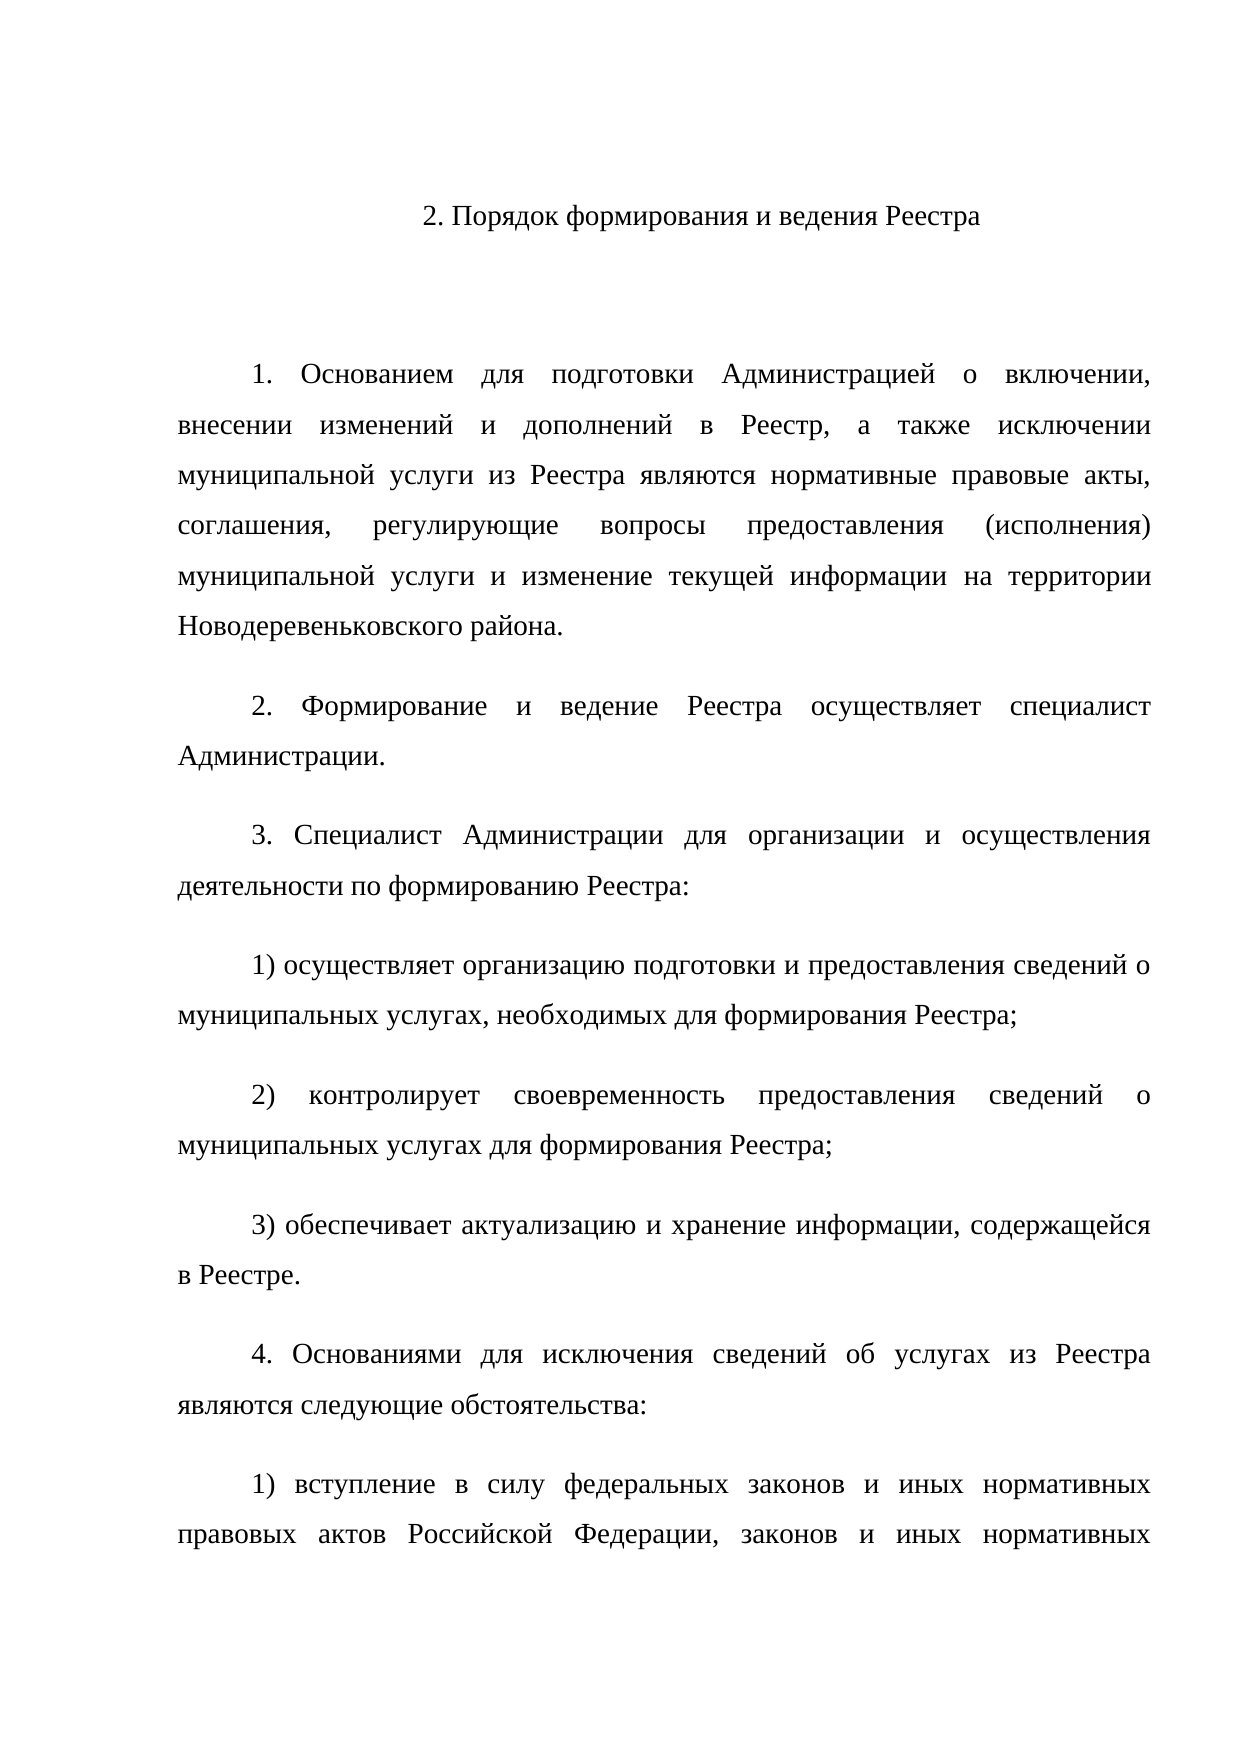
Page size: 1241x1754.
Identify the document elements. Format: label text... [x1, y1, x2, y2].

text 1. Основанием для подготовки Администрацией о включении, внесении изменений и дополнений в Реестр, а также исключении муниципальной услуги из Реестра являются нормативные правовые акты, соглашения, регулирующие вопросы предоставления (исполнения) муниципальной услуги и изменение текущей информации на территории Новодеревеньковского района. [177, 357, 1152, 642]
text 1) осуществляет организацию подготовки и предоставления сведений о муниципальных услугах, необходимых для формирования Реестра; [177, 947, 1152, 1031]
text 3. Специалист Администрации для организации и осуществления деятельности по формированию Реестра: [177, 817, 1152, 901]
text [177, 1466, 1152, 1550]
text 4. Основаниями для исключения сведений об услугах из Реестра являются следующие обстоятельства: [177, 1337, 1152, 1420]
text 2. Порядок формирования и ведения Реестра [177, 198, 1152, 231]
text 2) контролирует своевременность предоставления сведений о муниципальных услугах для формирования Реестра; [177, 1077, 1152, 1161]
text 3) обеспечивает актуализацию и хранение информации, содержащейся в Реестре. [177, 1207, 1152, 1291]
text 2. Формирование и ведение Реестра осуществляет специалист Администрации. [177, 688, 1152, 771]
